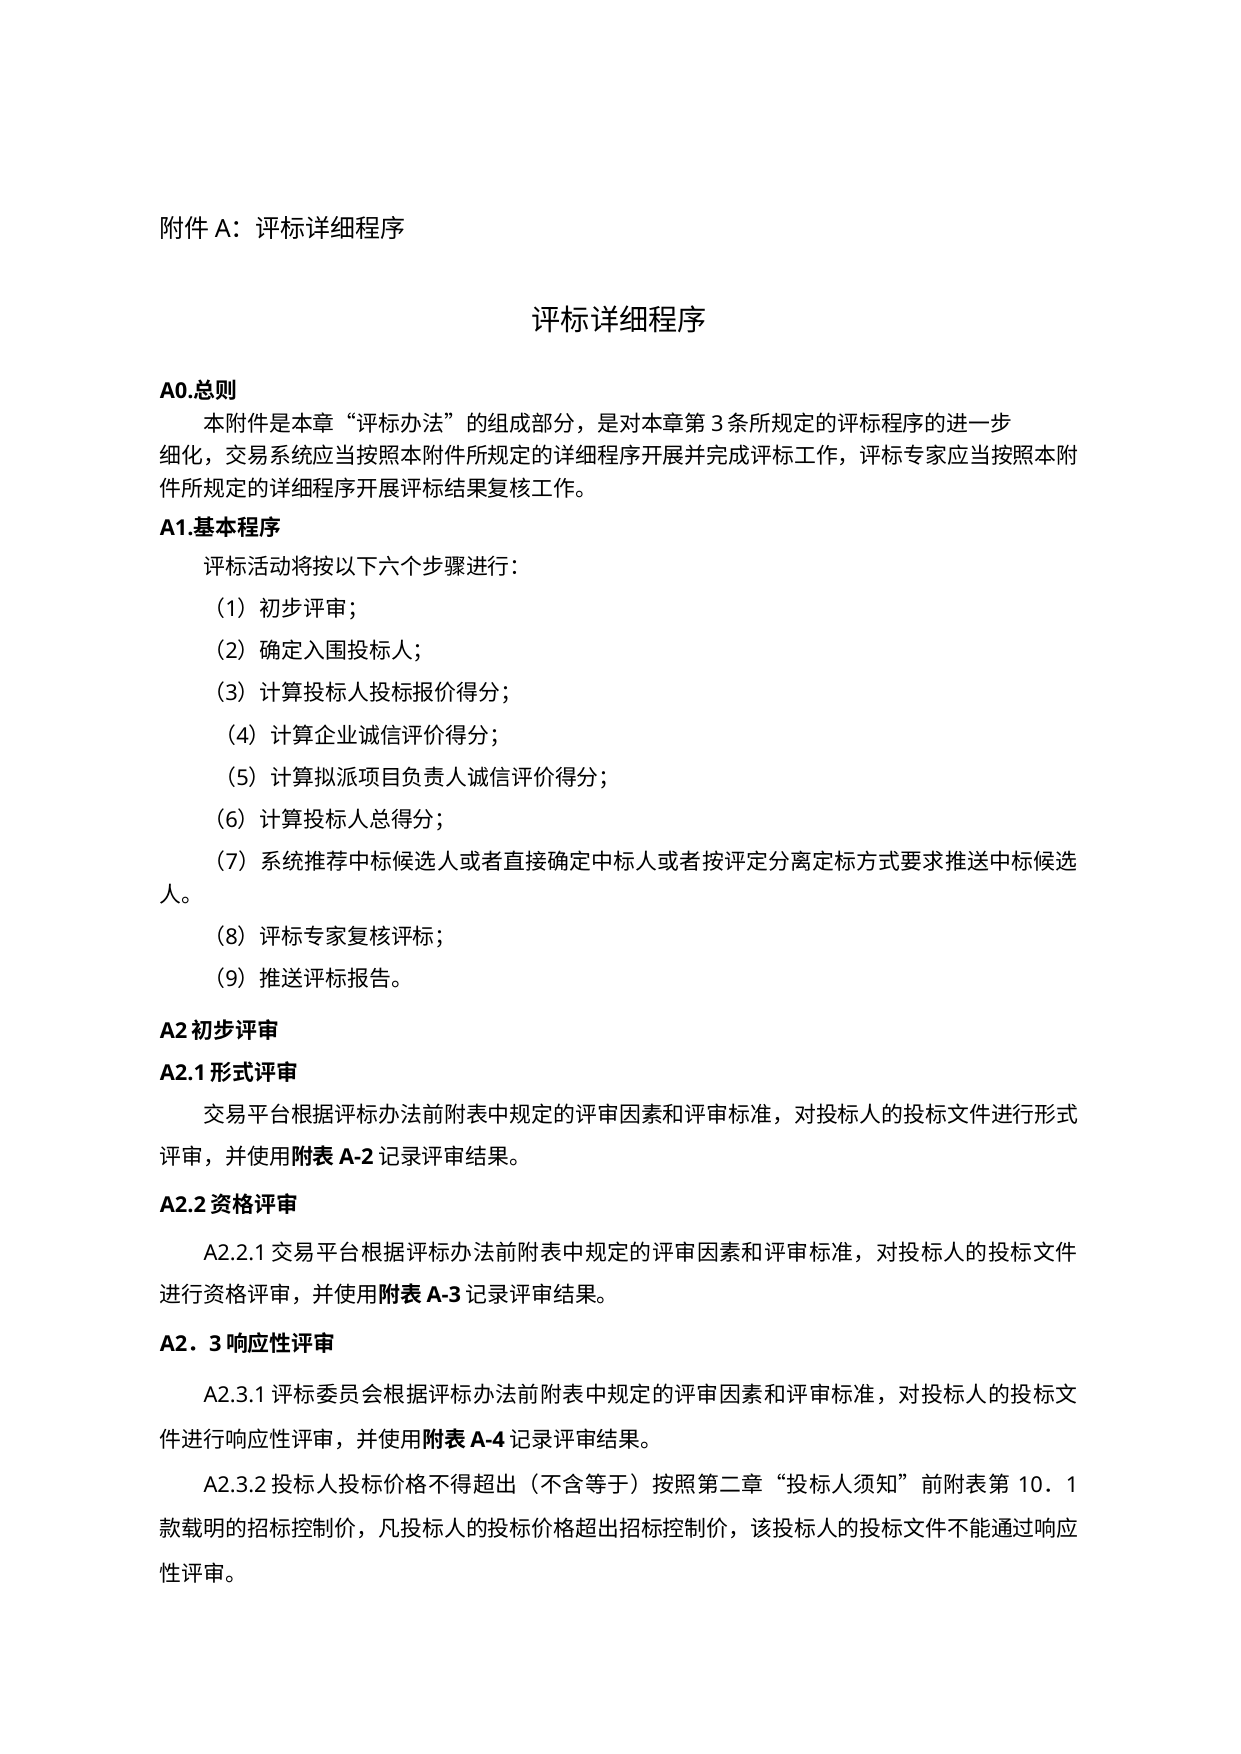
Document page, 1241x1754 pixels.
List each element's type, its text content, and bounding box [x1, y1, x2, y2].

text 细化，交易系统应当按照本附件所规定的详细程序开展并完成评标工作，评标专家应当按照本附件所规定的详细程序开展评标结果复核工作。 [159, 438, 1078, 503]
text （8）评标专家复核评标； [159, 918, 1078, 951]
text A2.3.2投标人投标价格不得超出（不含等于）按照第二章“投标人须知”前附表第10．1款载明的招标控制价，凡投标人的投标价格超出招标控制价，该投标人的投标文件不能通过响应性评审。 [159, 1456, 1078, 1591]
text （2）确定入围投标人； [159, 633, 1078, 665]
text A2.3.1评标委员会根据评标办法前附表中规定的评审因素和评审标准，对投标人的投标文件进行响应性评审，并使用附表A-4记录评审结果。 [159, 1367, 1078, 1456]
text A2初步评审 [159, 1003, 1078, 1045]
text A2.2.1交易平台根据评标办法前附表中规定的评审因素和评审标准，对投标人的投标文件进行资格评审，并使用附表A-3记录评审结果。 [159, 1225, 1078, 1309]
text A0.总则 [159, 373, 1078, 406]
text （4）计算企业诚信评价得分； [159, 717, 1078, 750]
text A2.1形式评审 [159, 1045, 1078, 1087]
text （6）计算投标人总得分； [159, 802, 1078, 834]
text 评标活动将按以下六个步骤进行： [159, 548, 1078, 581]
text 交易平台根据评标办法前附表中规定的评审因素和评审标准，对投标人的投标文件进行形式评审，并使用附表A-2记录评审结果。 [159, 1087, 1078, 1170]
text A1.基本程序 [159, 509, 1078, 542]
text 本附件是本章“评标办法”的组成部分，是对本章第3条所规定的评标程序的进一步 [159, 406, 1078, 438]
text （3）计算投标人投标报价得分； [159, 675, 1078, 708]
text A2．3响应性评审 [159, 1315, 1078, 1360]
text （5）计算拟派项目负责人诚信评价得分； [159, 759, 1078, 792]
text （7）系统推荐中标候选人或者直接确定中标人或者按评定分离定标方式要求推送中标候选人。 [159, 844, 1078, 909]
text （1）初步评审； [159, 591, 1078, 623]
text 评标详细程序 [159, 285, 1078, 350]
text 附件A：评标详细程序 [159, 194, 1078, 259]
text （9）推送评标报告。 [159, 961, 1078, 993]
text A2.2资格评审 [159, 1177, 1078, 1219]
